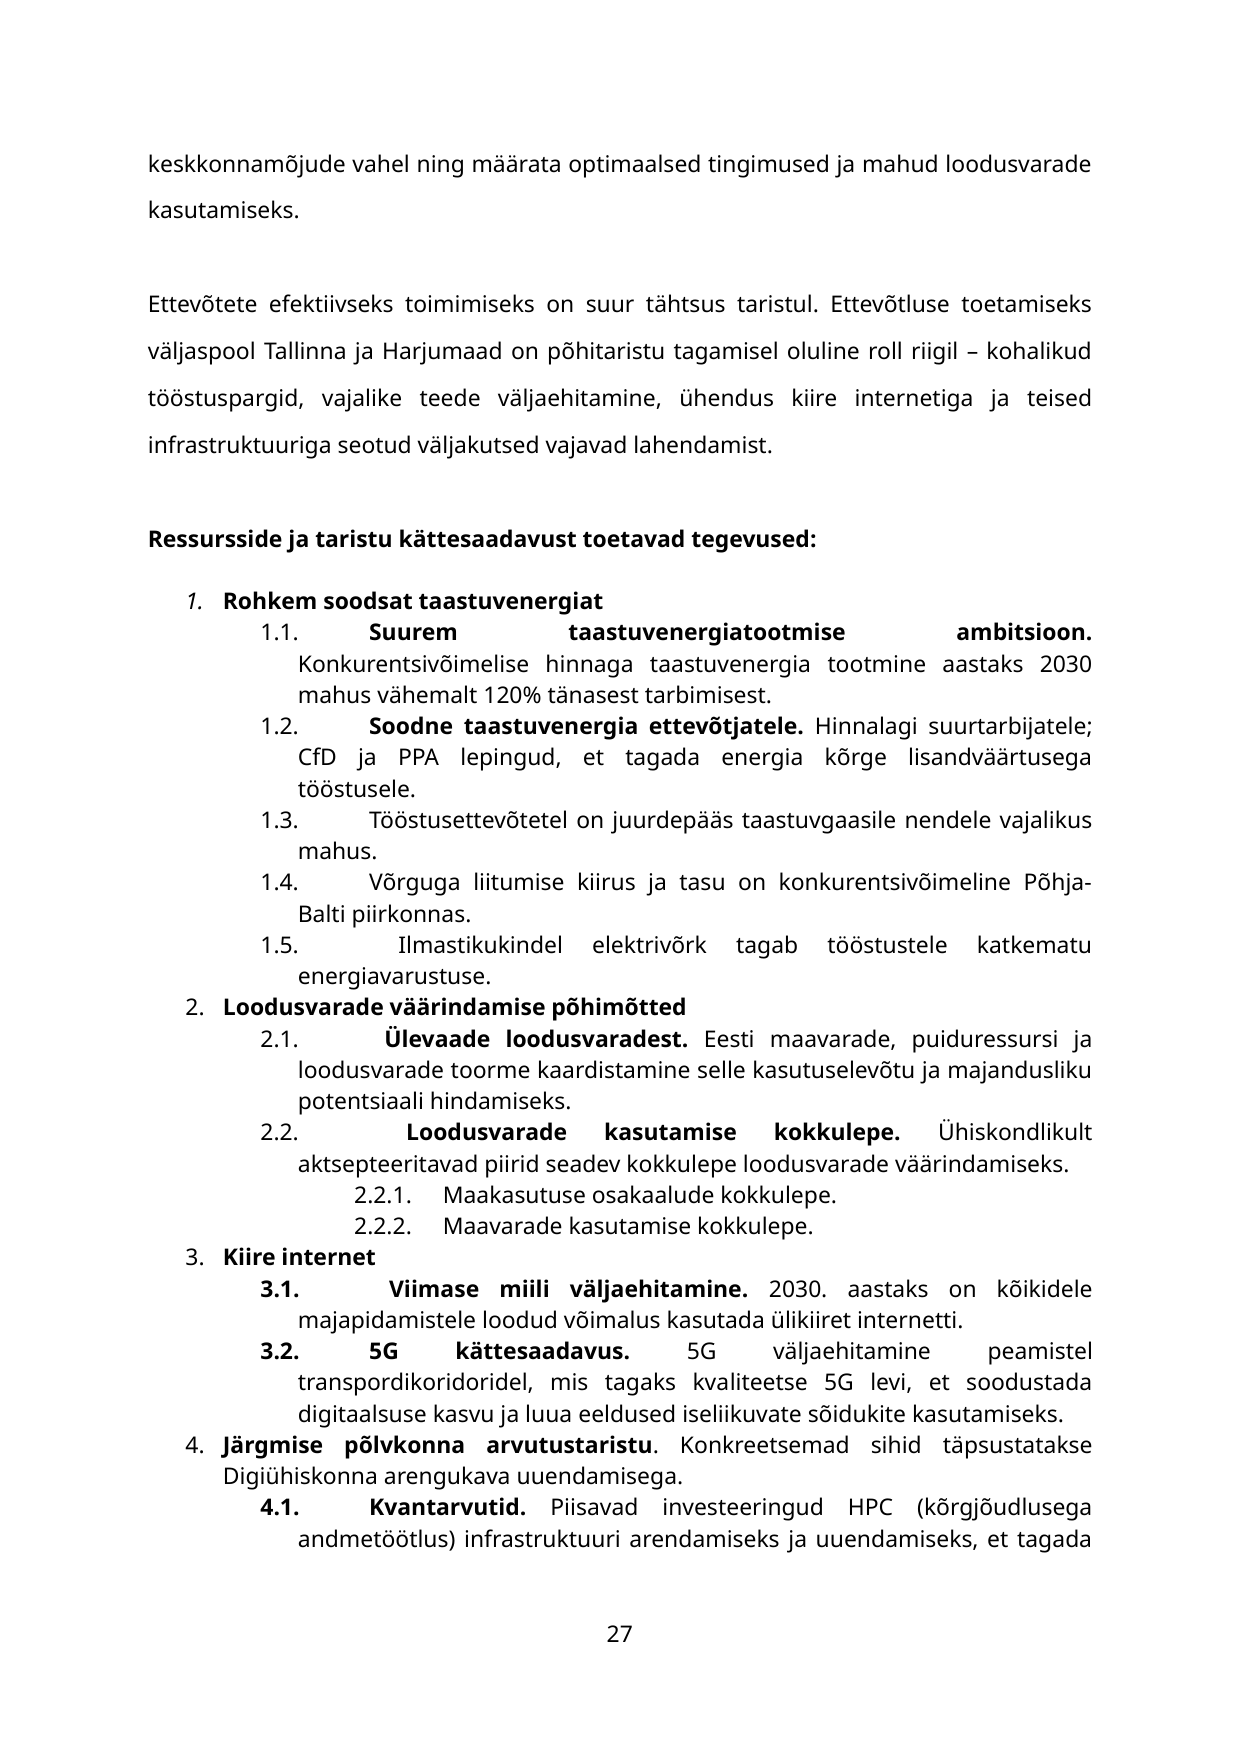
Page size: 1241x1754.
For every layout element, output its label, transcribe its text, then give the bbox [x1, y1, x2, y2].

list Järgmise põlvkonna arvutustaristu. Konkreetsemad sihid täpsustatakse Digiühiskonna arengukava uuendamisega. [185, 1429, 1093, 1491]
list Soodne taastuvenergia ettevõtjatele. Hinnalagi suurtarbijatele; CfD ja PPA lepingud, et tagada energia kõrge lisandväärtusega tööstusele. [260, 710, 1093, 804]
list Loodusvarade väärindamise põhimõtted [185, 991, 1093, 1023]
list Võrguga liitumise kiirus ja tasu on konkurentsivõimeline Põhja-Balti piirkonnas. [260, 866, 1093, 929]
list Loodusvarade kasutamise kokkulepe. Ühiskondlikult aktsepteeritavad piirid seadev kokkulepe loodusvarade väärindamiseks. [260, 1116, 1093, 1179]
list Ilmastikukindel elektrivõrk tagab tööstustele katkematu energiavarustuse. [260, 929, 1093, 991]
text Ettevõtete efektiivseks toimimiseks on suur tähtsus taristul. Ettevõtluse toetamiseks väljaspool Tallinna ja Harjumaad on põhitaristu tagamisel oluline roll riigil – kohalikud tööstuspargid, vajalike teede väljaehitamine, ühendus kiire internetiga ja teised infrastruktuuriga seotud väljakutsed vajavad lahendamist. [148, 288, 1093, 460]
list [260, 1491, 1093, 1554]
list Maakasutuse osakaalude kokkulepe. [354, 1179, 1093, 1210]
list Viimase miili väljaehitamine. 2030. aastaks on kõikidele majapidamistele loodud võimalus kasutada ülikiiret internetti. [260, 1273, 1093, 1335]
list Rohkem soodsat taastuvenergiat [185, 585, 1093, 616]
text Ressursside ja taristu kättesaadavust toetavad tegevused: [148, 523, 1093, 554]
list 5G kättesaadavus. 5G väljaehitamine peamistel transpordikoridoridel, mis tagaks kvaliteetse 5G levi, et soodustada digitaalsuse kasvu ja luua eeldused iseliikuvate sõidukite kasutamiseks. [260, 1335, 1093, 1429]
list Ülevaade loodusvaradest. Eesti maavarade, puiduressursi ja loodusvarade toorme kaardistamine selle kasutuselevõtu ja majandusliku potentsiaali hindamiseks. [260, 1023, 1093, 1116]
list Kiire internet [185, 1241, 1093, 1273]
list Suurem taastuvenergiatootmise ambitsioon. Konkurentsivõimelise hinnaga taastuvenergia tootmine aastaks 2030 mahus vähemalt 120% tänasest tarbimisest. [260, 616, 1093, 710]
list Maavarade kasutamise kokkulepe. [354, 1210, 1093, 1241]
list Tööstusettevõtetel on juurdepääs taastuvgaasile nendele vajalikus mahus. [260, 804, 1093, 866]
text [148, 148, 1093, 226]
